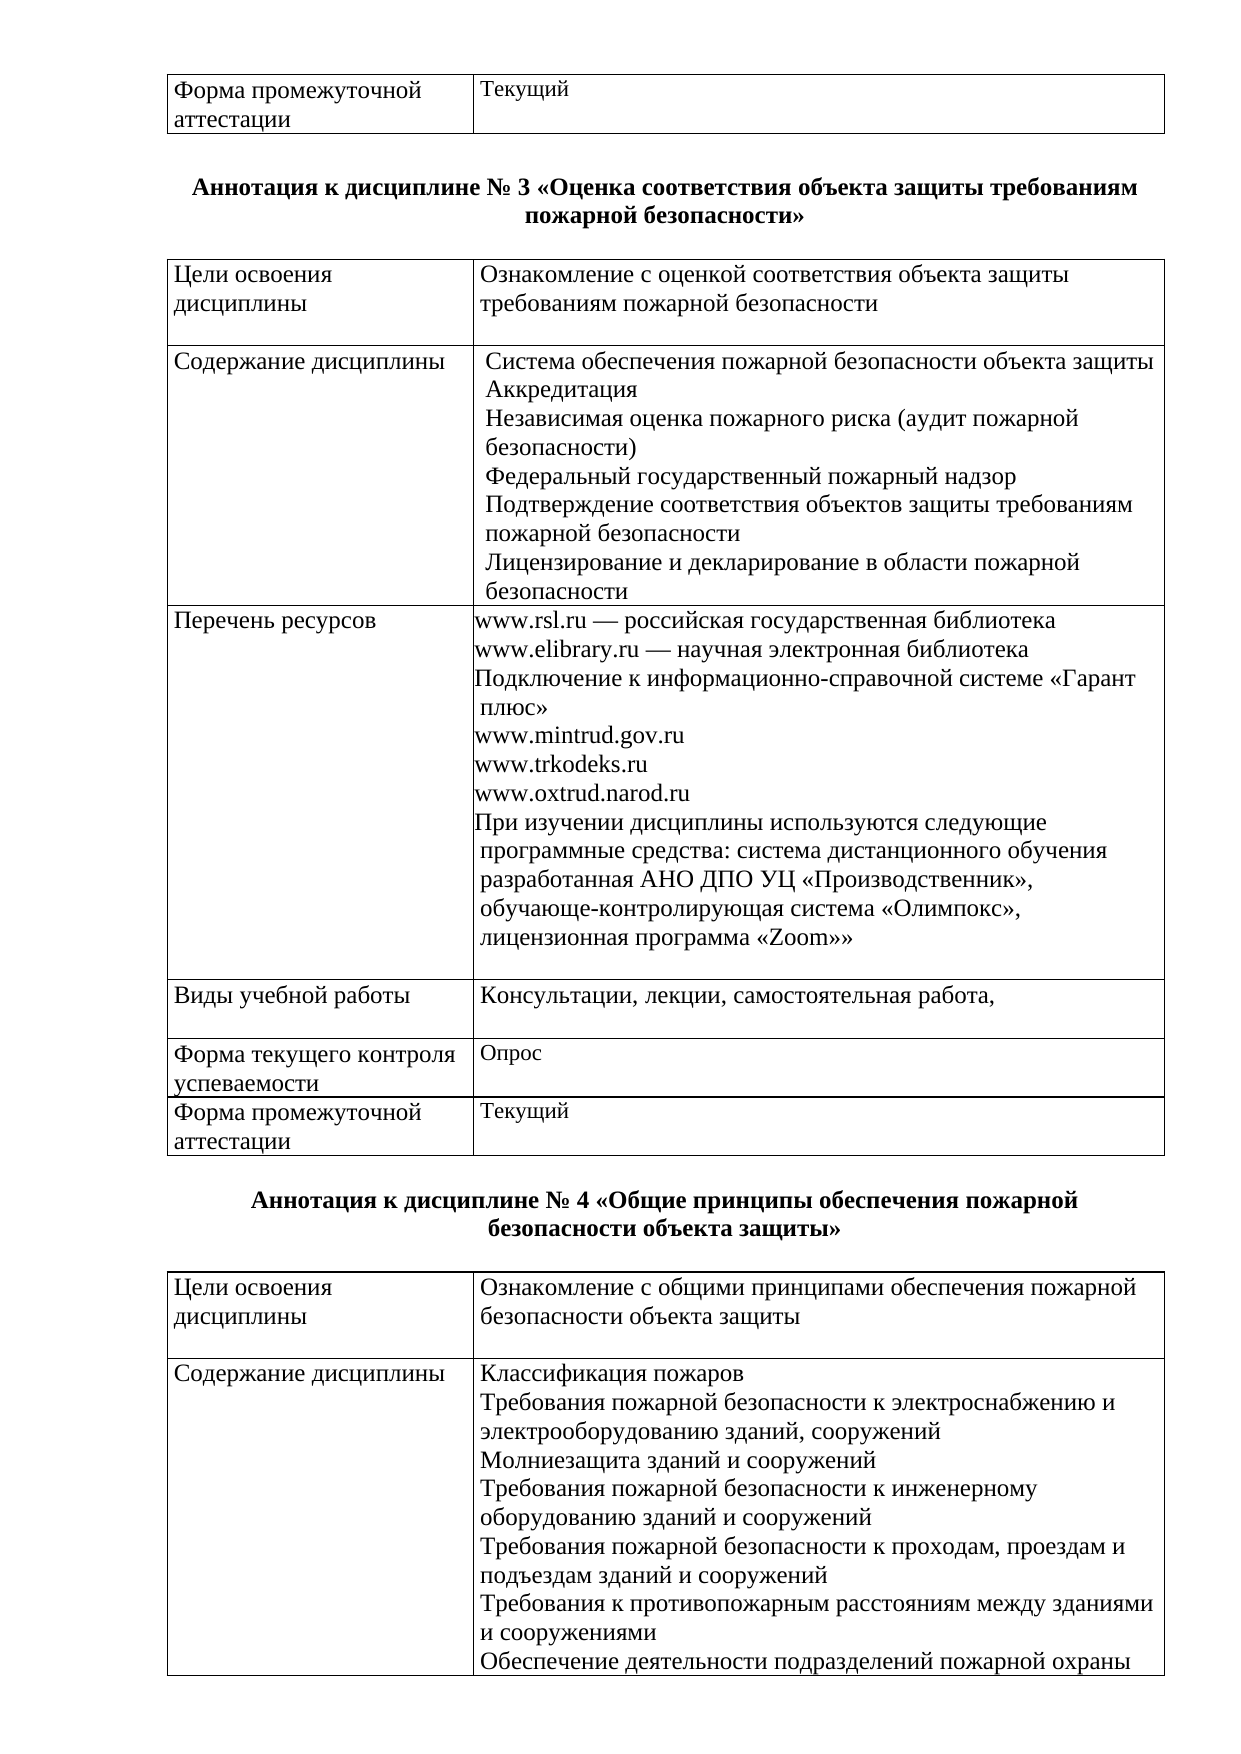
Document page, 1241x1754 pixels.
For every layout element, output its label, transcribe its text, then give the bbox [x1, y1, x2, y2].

table_cell www.rsl.ru — российская государственная библиотека www.elibrary.ru — научная электронная библиотека Подключение к информационно-справочной системе «Гарант плюс» www.mintrud.gov.ru www.trkodeks.ru www.oxtrud.narod.ru При изучении дисциплины используются следующие программные средства: система дистанционного обучения разработанная АНО ДПО УЦ «Производственник», обучающе-контролирующая система «Олимпокс», лицензионная программа «Zoom»» [474, 606, 1164, 979]
table_cell Форма промежуточной аттестации [168, 1098, 473, 1155]
table_cell Система обеспечения пожарной безопасности объекта защиты Аккредитация Независимая оценка пожарного риска (аудит пожарной безопасности) Федеральный государственный пожарный надзор Подтверждение соответствия объектов защиты требованиям пожарной безопасности Лицензирование и декларирование в области пожарной безопасности [474, 346, 1164, 604]
table_cell Виды учебной работы [168, 980, 473, 1038]
table_cell Текущий [474, 1098, 1164, 1155]
table_cell Форма текущего контроля успеваемости [168, 1039, 473, 1096]
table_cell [474, 1359, 1164, 1675]
text Аннотация к дисциплине № 4 «Общие принципы обеспечения пожарной безопасности объекта защиты» [177, 1185, 1152, 1242]
table_cell Консультации, лекции, самостоятельная работа, [474, 980, 1164, 1038]
table_cell Форма промежуточной аттестации [168, 75, 473, 132]
table_header Цели освоения дисциплины [168, 260, 473, 345]
table_cell Содержание дисциплины [168, 346, 473, 604]
text Аннотация к дисциплине № 3 «Оценка соответствия объекта защиты требованиям пожарной безопасности» [177, 172, 1152, 229]
table_header Цели освоения дисциплины [168, 1273, 473, 1357]
table_cell Опрос [474, 1039, 1164, 1096]
table_cell Перечень ресурсов [168, 606, 473, 979]
table_header Ознакомление с оценкой соответствия объекта защиты требованиям пожарной безопасности [474, 260, 1164, 345]
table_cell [168, 1359, 473, 1675]
table_header Ознакомление с общими принципами обеспечения пожарной безопасности объекта защиты [474, 1273, 1164, 1357]
table_cell Текущий [474, 75, 1164, 132]
